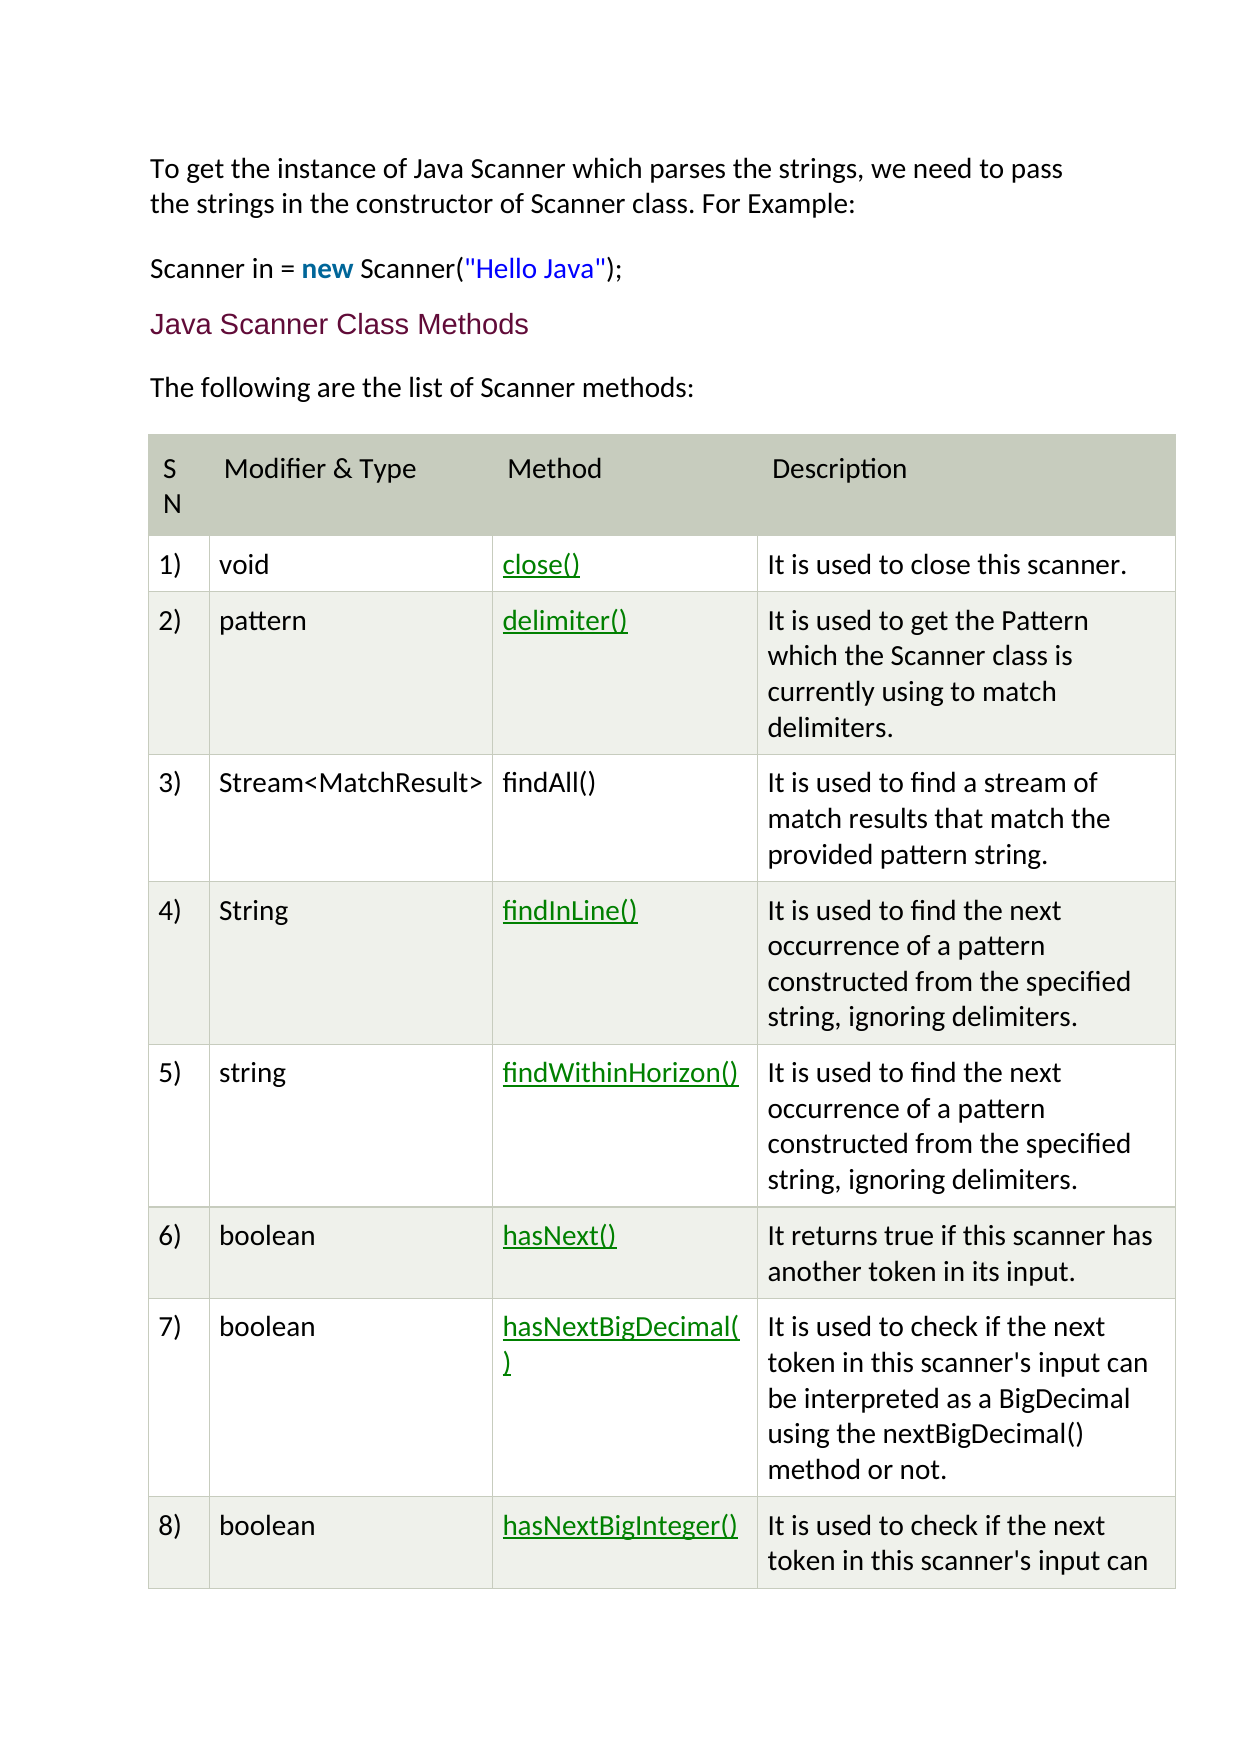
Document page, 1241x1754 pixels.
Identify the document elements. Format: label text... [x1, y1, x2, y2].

table_cell It is used to find the next occurrence of a pattern constructed from the specified string, ignoring delimiters. [758, 882, 1175, 1044]
table_cell It returns true if this scanner has another token in its input. [758, 1208, 1175, 1298]
table_cell 1) [149, 536, 209, 591]
text Scanner in = new Scanner("Hello Java"); [150, 250, 1090, 286]
table_cell boolean [210, 1497, 492, 1588]
table_header Description [758, 435, 1175, 535]
table_cell It is used to check if the next token in this scanner's input can be interpreted as a BigDecimal using the nextBigDecimal() method or not. [758, 1299, 1175, 1496]
table_cell findAll() [493, 755, 757, 881]
table_header Modifier & Type [209, 435, 493, 535]
table_cell 3) [149, 755, 209, 881]
table_cell delimiter() [493, 592, 757, 754]
table_cell It is used to get the Pattern which the Scanner class is currently using to match delimiters. [758, 592, 1175, 754]
table_cell 8) [149, 1497, 209, 1588]
table_cell hasNextBigInteger() [493, 1497, 757, 1588]
table_cell 7) [149, 1299, 209, 1496]
table_cell findWithinHorizon() [493, 1045, 757, 1206]
table_cell hasNext() [493, 1208, 757, 1298]
table_header SN [149, 435, 209, 535]
table_header Method [493, 435, 758, 535]
table_cell It is used to close this scanner. [758, 536, 1175, 591]
subtitle Java Scanner Class Methods [150, 307, 1090, 340]
table_cell 5) [149, 1045, 209, 1206]
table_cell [758, 1497, 1175, 1588]
table_cell string [210, 1045, 492, 1206]
table_cell It is used to find a stream of match results that match the provided pattern string. [758, 755, 1175, 881]
table_cell hasNextBigDecimal() [493, 1299, 757, 1496]
table_cell close() [493, 536, 757, 591]
table_cell 6) [149, 1208, 209, 1298]
table_cell pattern [210, 592, 492, 754]
text The following are the list of Scanner methods: [150, 369, 1090, 405]
table_cell void [210, 536, 492, 591]
table_cell It is used to find the next occurrence of a pattern constructed from the specified string, ignoring delimiters. [758, 1045, 1175, 1206]
text To get the instance of Java Scanner which parses the strings, we need to pass the strings in the constructor of Scanner class. For Example: [150, 150, 1090, 221]
table_cell findInLine() [493, 882, 757, 1044]
table_cell boolean [210, 1208, 492, 1298]
table_cell 2) [149, 592, 209, 754]
table_cell boolean [210, 1299, 492, 1496]
table_cell 4) [149, 882, 209, 1044]
table_cell Stream<MatchResult> [210, 755, 492, 881]
table_cell String [210, 882, 492, 1044]
